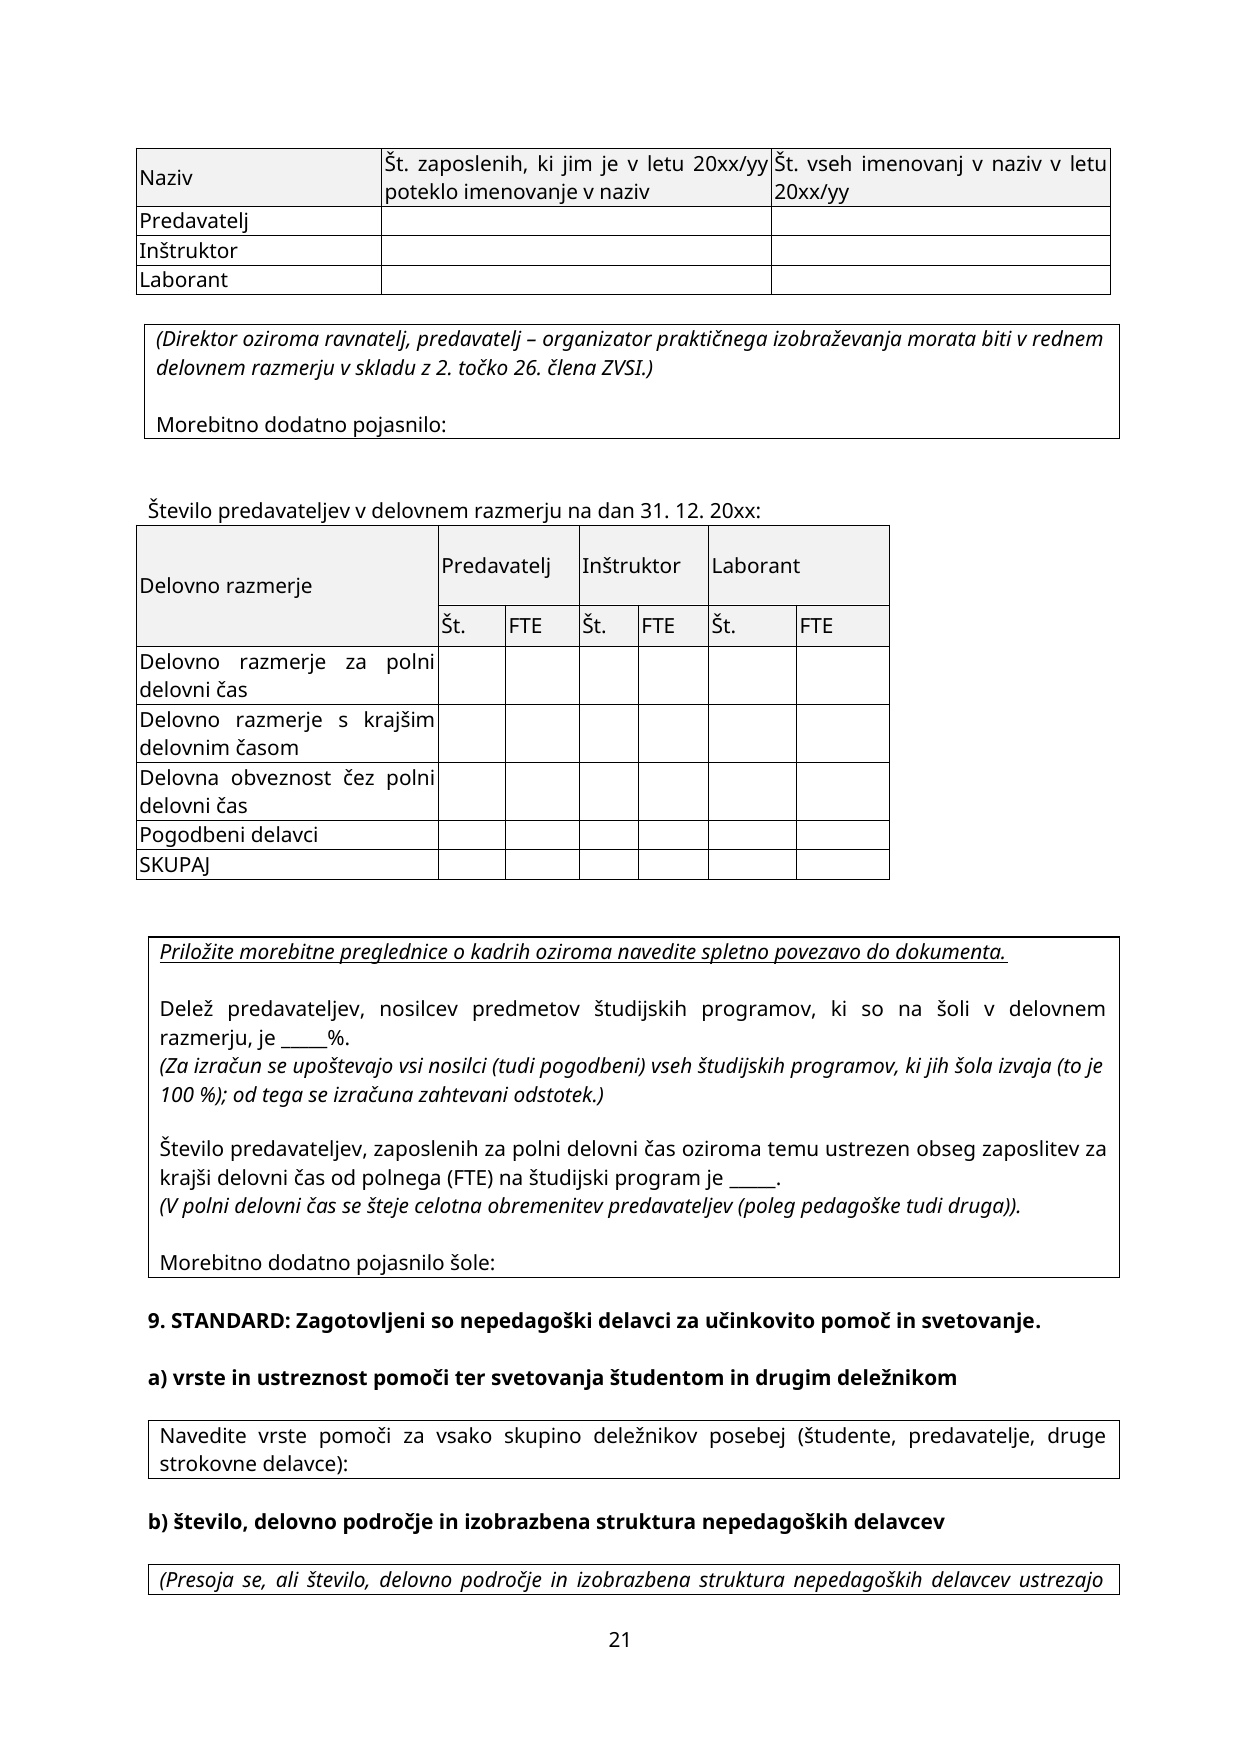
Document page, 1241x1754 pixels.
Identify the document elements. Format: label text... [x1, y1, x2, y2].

table_cell [772, 266, 1110, 294]
table_cell [382, 207, 771, 235]
table_cell [506, 647, 579, 704]
table_cell [506, 705, 579, 762]
table_header Predavatelj [439, 526, 579, 604]
table_cell [580, 647, 638, 704]
text b) število, delovno področje in izobrazbena struktura nepedagoških delavcev [148, 1507, 1093, 1536]
table_cell FTE [506, 606, 579, 646]
table_cell [797, 850, 889, 878]
table_cell Št. [580, 606, 638, 646]
table_header Delovno razmerje [137, 526, 438, 646]
table_cell Laborant [137, 266, 381, 294]
table_header Laborant [709, 526, 889, 604]
table_cell FTE [797, 606, 889, 646]
text Število predavateljev v delovnem razmerju na dan 31. 12. 20xx: [148, 496, 1093, 524]
table_cell [506, 850, 579, 878]
table_cell [382, 266, 771, 294]
table_cell Št. [709, 606, 796, 646]
table_cell [709, 647, 796, 704]
table_header Št. zaposlenih, ki jim je v letu 20xx/yy poteklo imenovanje v naziv [382, 149, 771, 206]
text 9. STANDARD: Zagotovljeni so nepedagoški delavci za učinkovito pomoč in svetovanje. [148, 1306, 1093, 1334]
table_cell FTE [639, 606, 708, 646]
table_cell [639, 763, 708, 819]
table_cell [580, 850, 638, 878]
table_cell [382, 236, 771, 264]
table_cell [439, 850, 505, 878]
table_cell [772, 207, 1110, 235]
table_cell [709, 763, 796, 819]
table_cell [580, 763, 638, 819]
table_cell [639, 705, 708, 762]
table_cell Pogodbeni delavci [137, 821, 438, 849]
table_cell [709, 821, 796, 849]
table_cell Inštruktor [137, 236, 381, 264]
table_cell Delovna obveznost čez polni delovni čas [137, 763, 438, 819]
table_cell Delovno razmerje za polni delovni čas [137, 647, 438, 704]
table_header Navedite vrste pomoči za vsako skupino deležnikov posebej (študente, predavatelje, druge strokovne delavce): [149, 1421, 1119, 1478]
text a) vrste in ustreznost pomoči ter svetovanja študentom in drugim deležnikom [148, 1363, 1093, 1391]
table_header Priložite morebitne preglednice o kadrih oziroma navedite spletno povezavo do dokumenta. Delež predavateljev, nosilcev predmetov študijskih programov, ki so na šoli v delovnem razmerju, je _____%. (Za izračun se upoštevajo vsi nosilci (tudi pogodbeni) vseh študijskih programov, ki jih šola izvaja (to je 100 %); od tega se izračuna zahtevani odstotek.) Število predavateljev, zaposlenih za polni delovni čas oziroma temu ustrezen obseg zaposlitev za krajši delovni čas od polnega (FTE) na študijski program je _____. (V polni delovni čas se šteje celotna obremenitev predavateljev (poleg pedagoške tudi druga)). Morebitno dodatno pojasnilo šole: [149, 938, 1119, 1277]
table_header (Direktor oziroma ravnatelj, predavatelj – organizator praktičnega izobraževanja morata biti v rednem delovnem razmerju v skladu z 2. točko 26. člena ZVSI.) Morebitno dodatno pojasnilo: [145, 325, 1119, 438]
table_cell [709, 850, 796, 878]
table_cell [506, 821, 579, 849]
table_cell [639, 647, 708, 704]
table_cell SKUPAJ [137, 850, 438, 878]
table_cell [772, 236, 1110, 264]
table_header Naziv [137, 149, 381, 206]
table_cell [439, 705, 505, 762]
table_header Inštruktor [580, 526, 708, 604]
table_cell Št. [439, 606, 505, 646]
table_cell [580, 821, 638, 849]
table_cell [580, 705, 638, 762]
table_cell [439, 647, 505, 704]
table_cell [639, 821, 708, 849]
table_cell [506, 763, 579, 819]
table_cell [797, 705, 889, 762]
table_cell [439, 763, 505, 819]
table_cell [797, 647, 889, 704]
table_cell Predavatelj [137, 207, 381, 235]
table_cell [709, 705, 796, 762]
table_cell [639, 850, 708, 878]
table_cell [797, 821, 889, 849]
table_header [149, 1565, 1119, 1594]
table_cell [797, 763, 889, 819]
table_header Št. vseh imenovanj v naziv v letu 20xx/yy [772, 149, 1110, 206]
table_cell [439, 821, 505, 849]
table_cell Delovno razmerje s krajšim delovnim časom [137, 705, 438, 762]
